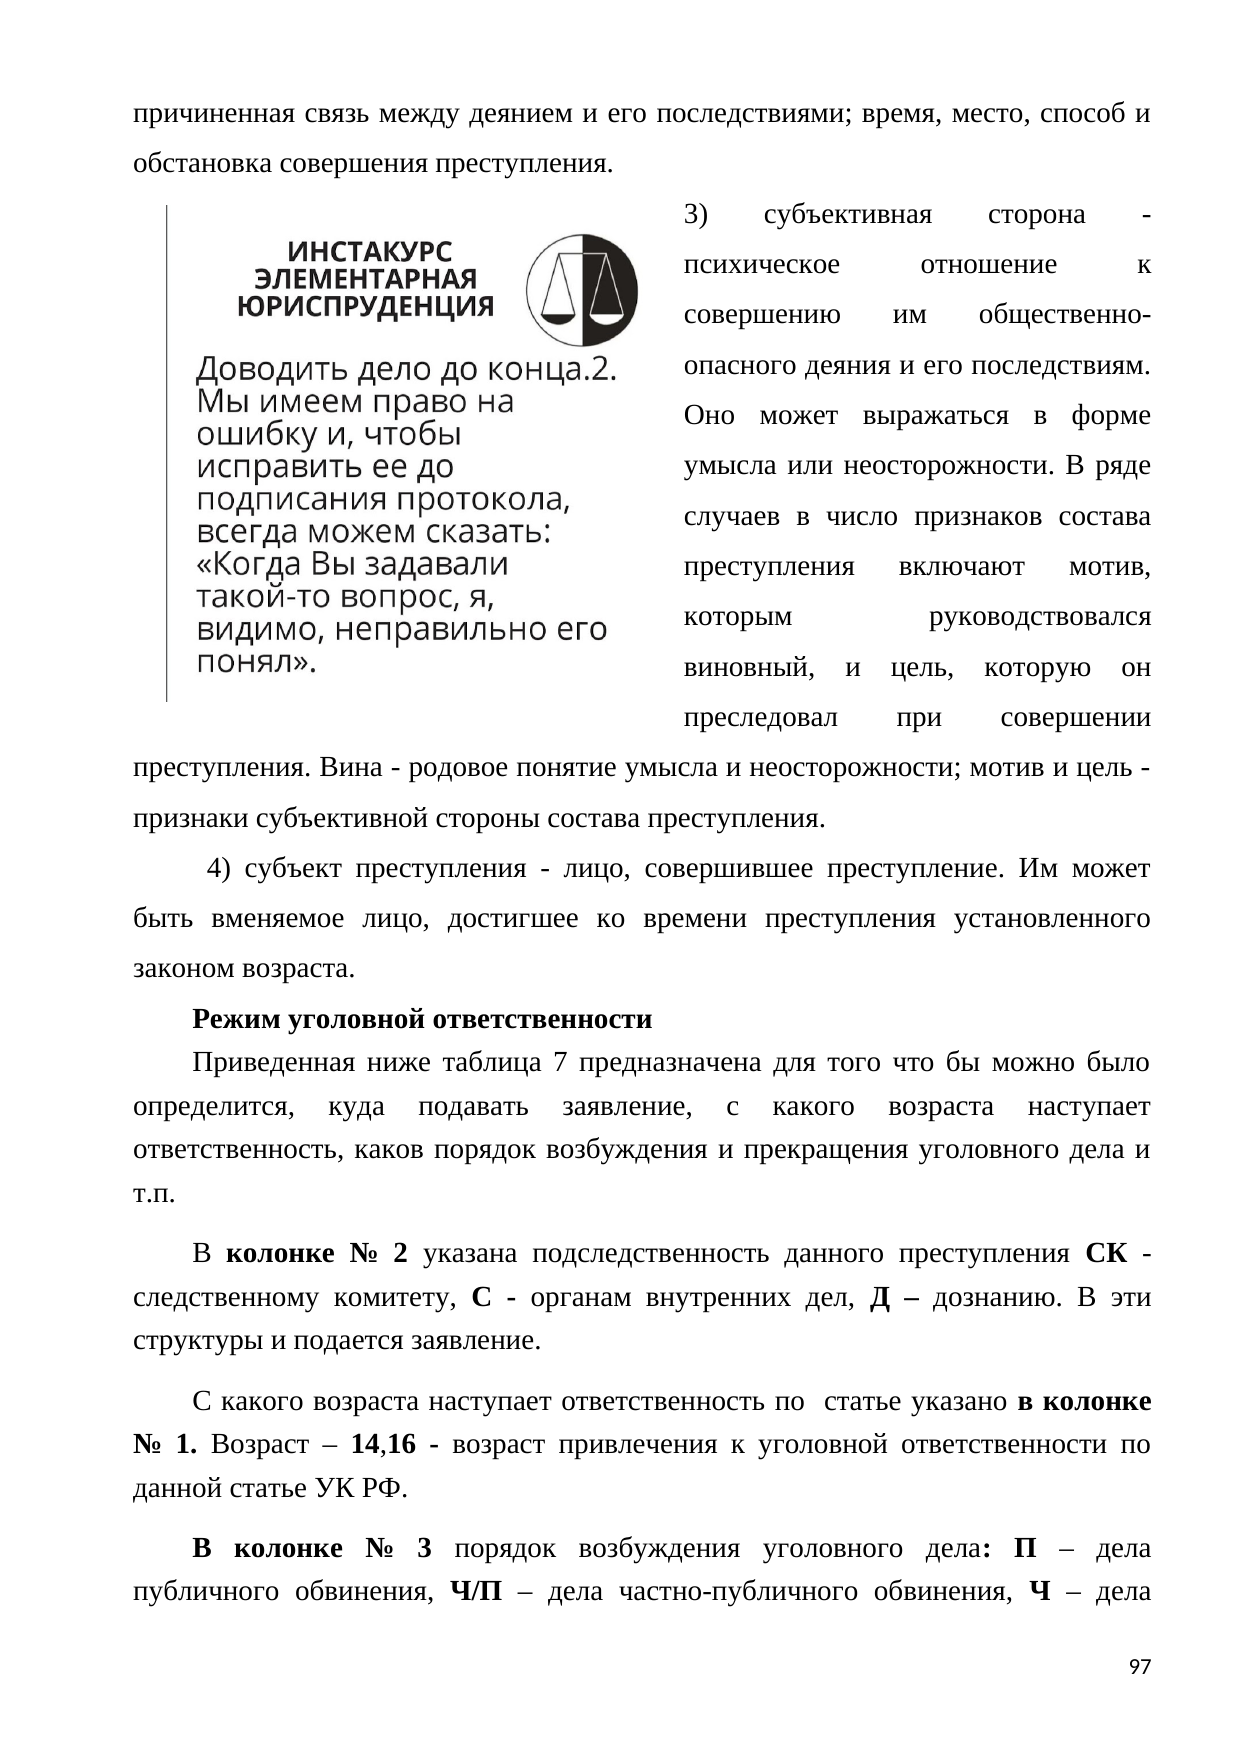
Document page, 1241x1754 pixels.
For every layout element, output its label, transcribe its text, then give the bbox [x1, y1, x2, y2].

text В колонке № 2 указана подследственность данного преступления СК - следственному комитету, С - органам внутренних дел, Д – дознанию. В эти структуры и подается заявление. [133, 1235, 1152, 1356]
text С какого возраста наступает ответственность по статье указано в колонке № 1. Возраст – 14,16 - возраст привлечения к уголовной ответственности по данной статье УК РФ. [133, 1383, 1152, 1503]
subtitle Режим уголовной ответственности [133, 1001, 1152, 1034]
picture [166, 205, 665, 703]
text Приведенная ниже таблица 7 предназначена для того что бы можно было определится, куда подавать заявление, с какого возраста наступает ответственность, каков порядок возбуждения и прекращения уголовного дела и т.п. [133, 1044, 1152, 1209]
text 4) субъект преступления - лицо, совершившее преступление. Им может быть вменяемое лицо, достигшее ко времени преступления установленного законом возраста. [133, 850, 1152, 984]
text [133, 1530, 1152, 1607]
